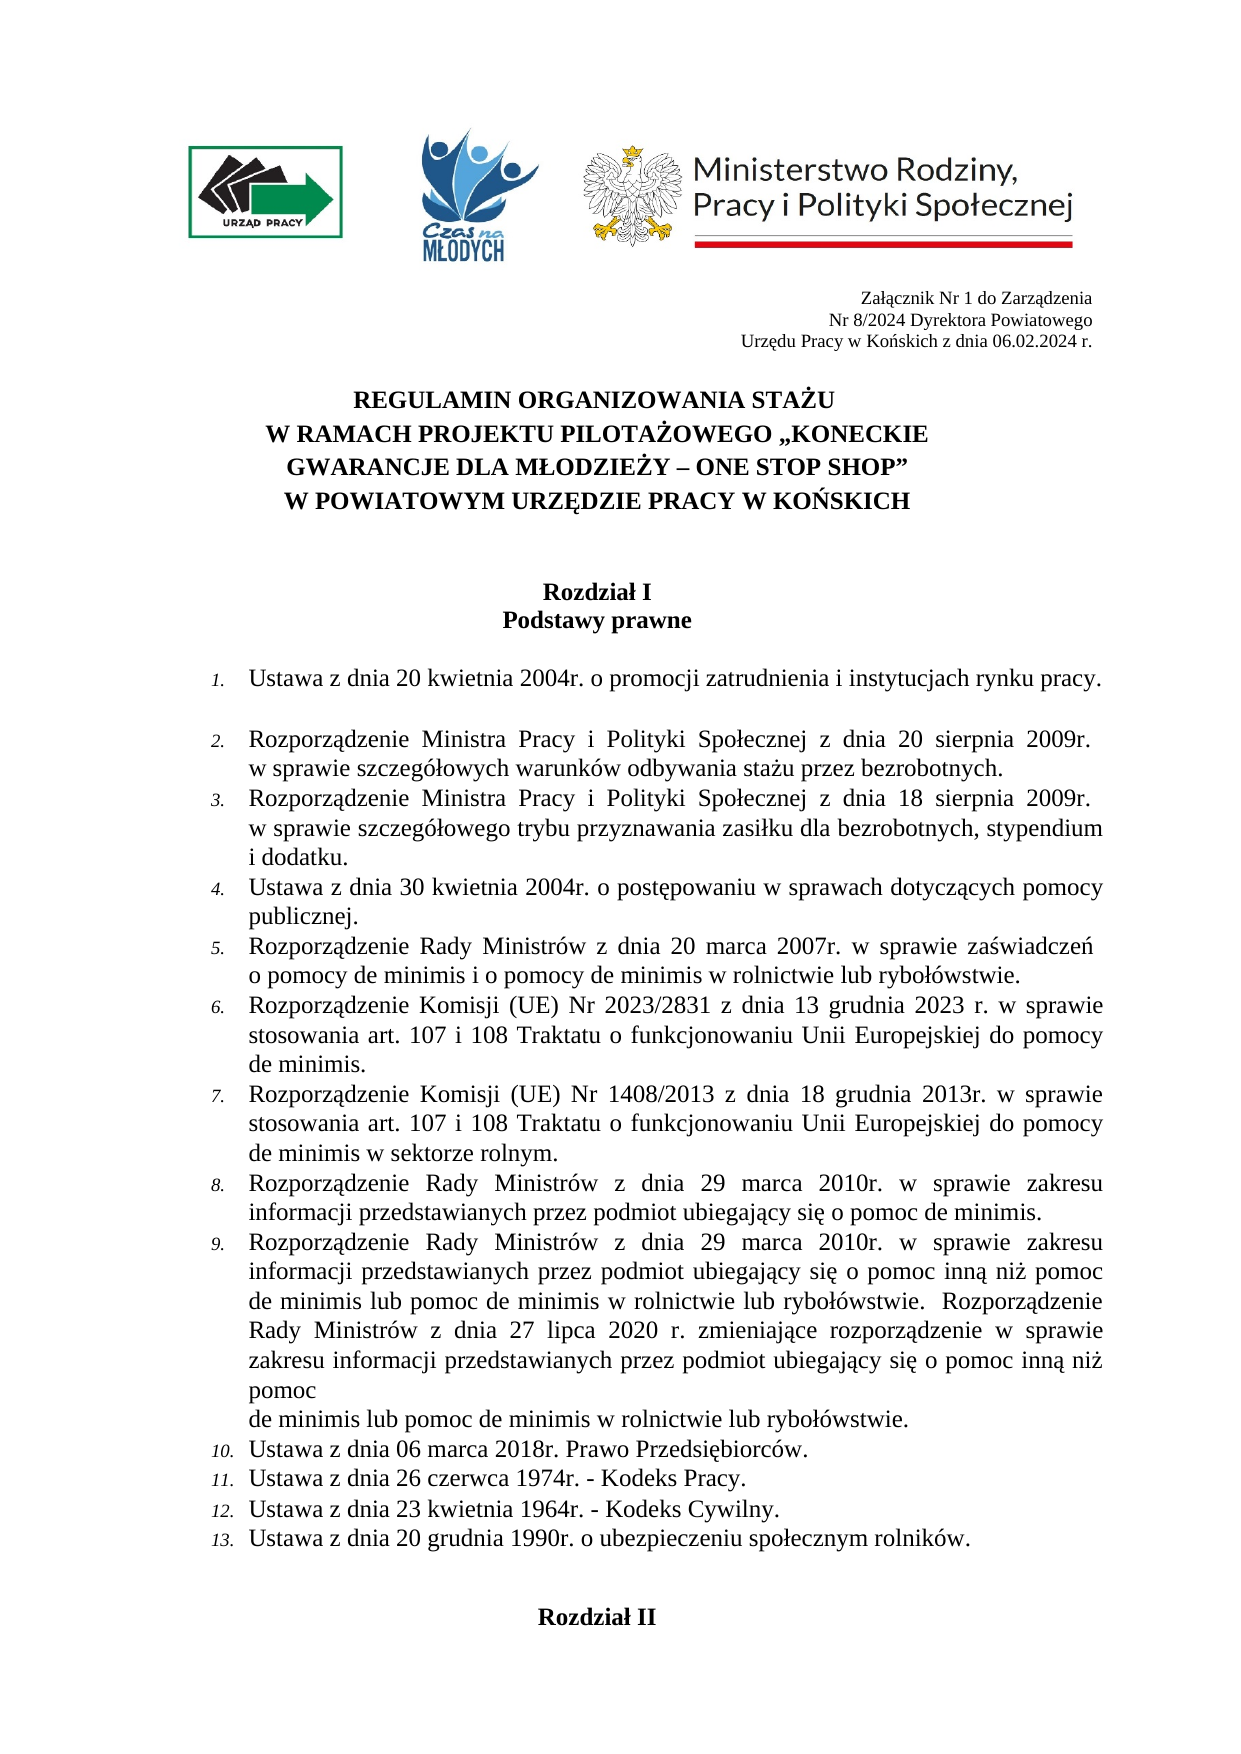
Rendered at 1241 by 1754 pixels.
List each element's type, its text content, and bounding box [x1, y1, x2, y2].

list Ustawa z dnia 26 czerwca 1974r. - Kodeks Pracy. [211, 1463, 1103, 1492]
text Urzędu Pracy w Końskich z dnia 06.02.2024 r. [283, 330, 1093, 352]
picture [135, 106, 1105, 287]
text Rozdział II [209, 1602, 984, 1631]
list Rozporządzenie Ministra Pracy i Polityki Społecznej z dnia 18 sierpnia 2009r. w sprawie szczegółowego trybu przyznawania zasiłku dla bezrobotnych, stypendium i dodatku. [211, 783, 1104, 871]
text Podstawy prawne [210, 606, 984, 634]
list Ustawa z dnia 30 kwietnia 2004r. o postępowaniu w sprawach dotyczących pomocy publicznej. [211, 872, 1104, 930]
list Ustawa z dnia 20 grudnia 1990r. o ubezpieczeniu społecznym rolników. [211, 1523, 1104, 1552]
list Ustawa z dnia 06 marca 2018r. Prawo Przedsiębiorców. [211, 1434, 1104, 1463]
list Rozporządzenie Komisji (UE) Nr 2023/2831 z dnia 13 grudnia 2023 r. w sprawie stosowania art. 107 i 108 Traktatu o funkcjonowaniu Unii Europejskiej do pomocy de minimis. [211, 990, 1104, 1078]
list Ustawa z dnia 23 kwietnia 1964r. - Kodeks Cywilny. [211, 1494, 1104, 1523]
text Nr 8/2024 Dyrektora Powiatowego [357, 308, 1093, 330]
text Rozdział I [210, 577, 984, 606]
list Rozporządzenie Rady Ministrów z dnia 20 marca 2007r. w sprawie zaświadczeń o pomocy de minimis i o pomocy de minimis w rolnictwie lub rybołówstwie. [211, 931, 1104, 989]
list Rozporządzenie Rady Ministrów z dnia 29 marca 2010r. w sprawie zakresu informacji przedstawianych przez podmiot ubiegający się o pomoc inną niż pomoc de minimis lub pomoc de minimis w rolnictwie lub rybołówstwie. Rozporządzenie Rady Ministrów z dnia 27 lipca 2020 r. zmieniające rozporządzenie w sprawie zakresu informacji przedstawianych przez podmiot ubiegający się o pomoc inną niż pomoc de minimis lub pomoc de minimis w rolnictwie lub rybołówstwie. [211, 1227, 1104, 1433]
list Rozporządzenie Rady Ministrów z dnia 29 marca 2010r. w sprawie zakresu informacji przedstawianych przez podmiot ubiegający się o pomoc de minimis. [211, 1168, 1104, 1226]
list Rozporządzenie Ministra Pracy i Polityki Społecznej z dnia 20 sierpnia 2009r. w sprawie szczegółowych warunków odbywania stażu przez bezrobotnych. [211, 724, 1104, 782]
text Załącznik Nr 1 do Zarządzenia [357, 287, 1093, 308]
list Ustawa z dnia 20 kwietnia 2004r. o promocji zatrudnienia i instytucjach rynku pracy. [211, 663, 1103, 722]
text REGULAMIN organizowania stażu W RAMACH PROJEKTU PILOTAŻOWEGO „Koneckie Gwarancje dla młodzieży – one stop shop” W POWIATOWYM URZĘDZIE PRACY W KOŃSKICH [210, 385, 984, 514]
list Rozporządzenie Komisji (UE) Nr 1408/2013 z dnia 18 grudnia 2013r. w sprawie stosowania art. 107 i 108 Traktatu o funkcjonowaniu Unii Europejskiej do pomocy de minimis w sektorze rolnym. [211, 1079, 1104, 1167]
